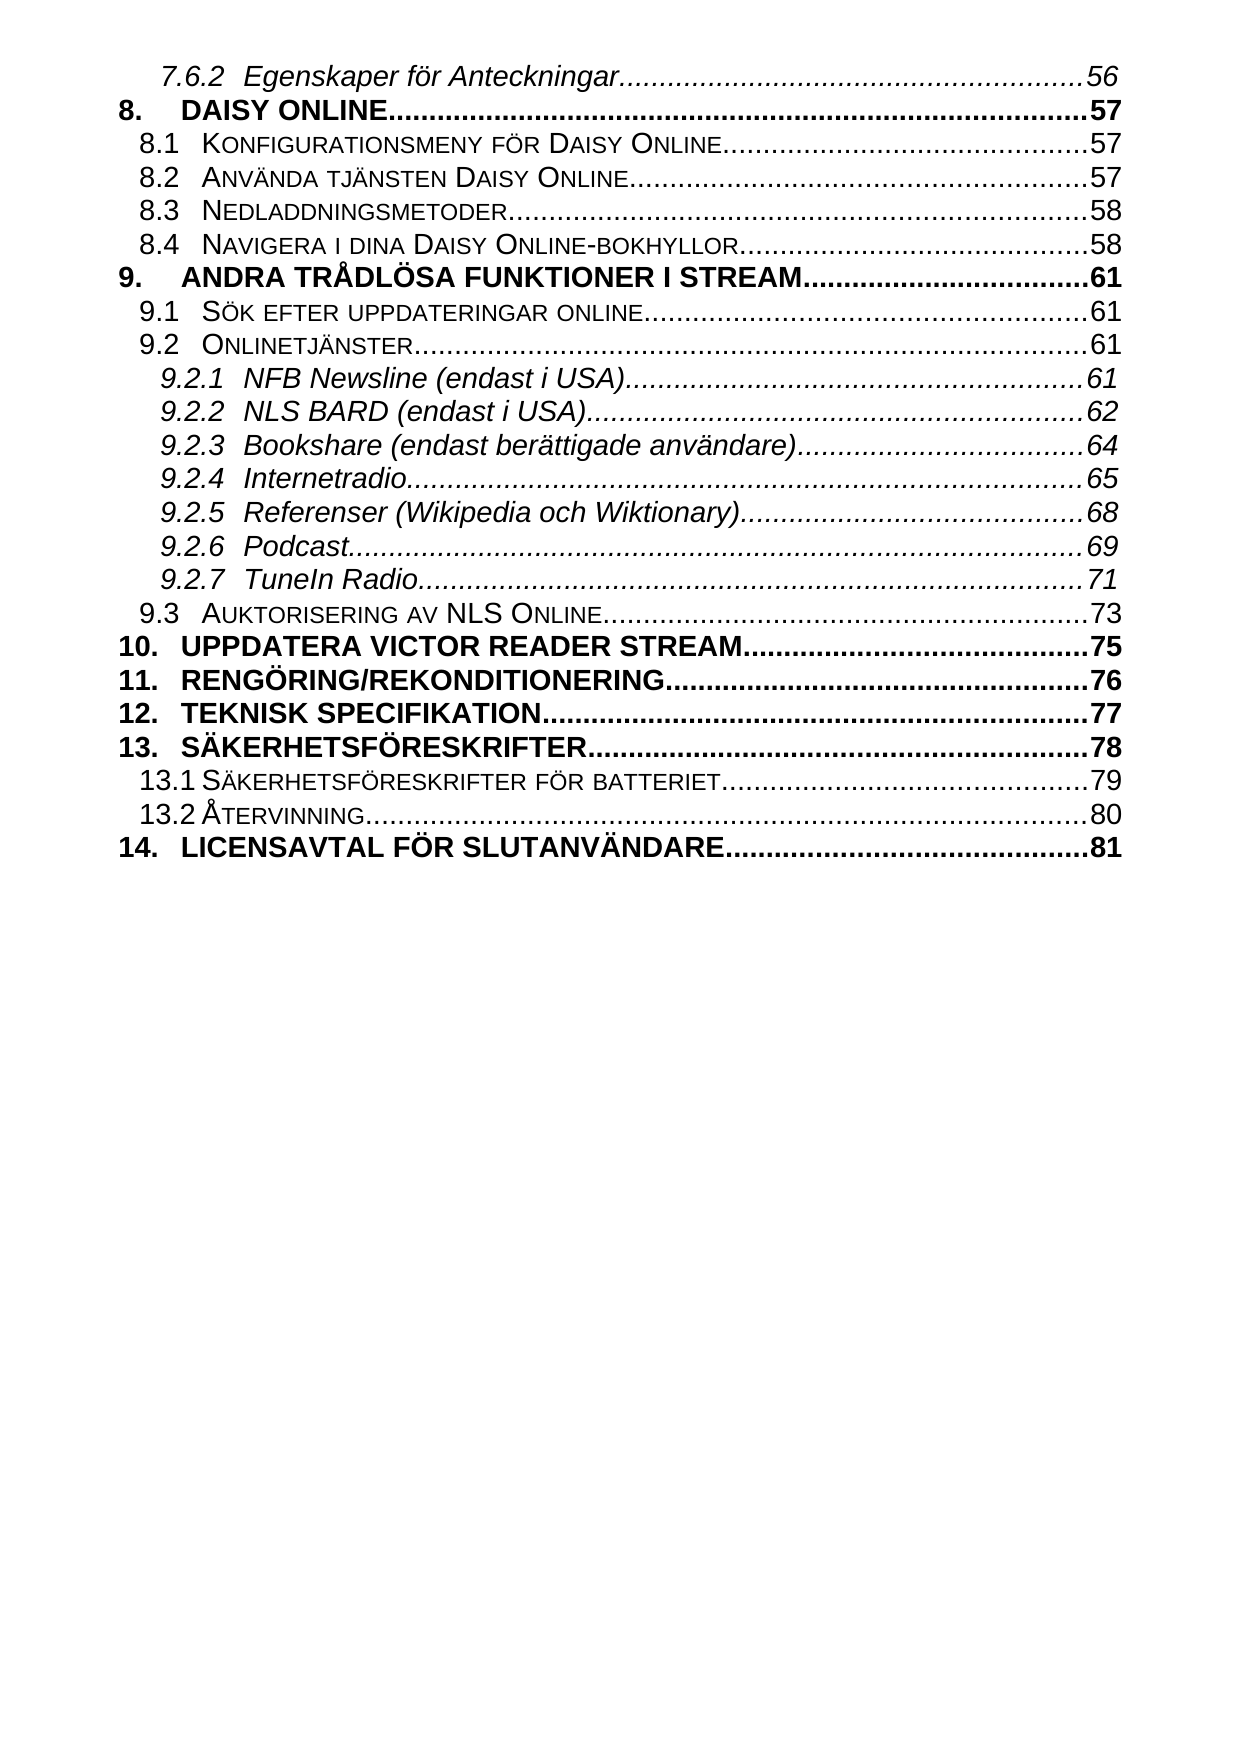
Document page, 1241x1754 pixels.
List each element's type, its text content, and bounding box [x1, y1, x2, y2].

text 8. DAISY ONLINE 57 [118, 93, 1122, 126]
text 9.2.4 Internetradio 65 [160, 462, 1122, 495]
text 11. Rengöring/rekonditionering 76 [118, 663, 1122, 696]
text 9.1 Sök efter uppdateringar online 61 [139, 294, 1122, 327]
text 9.2 Onlinetjänster 61 [139, 327, 1122, 361]
text 8.3 Nedladdningsmetoder 58 [139, 193, 1122, 227]
text 12. TEKNISK SPECIFIKATION 77 [118, 696, 1122, 730]
text 13.1 Säkerhetsföreskrifter för batteriet 79 [139, 763, 1122, 797]
text 9.2.7 TuneIn Radio 71 [160, 562, 1122, 596]
text 10. UPPDATERA VICTOR READER STREAM 75 [118, 629, 1122, 663]
text 9.2.6 Podcast 69 [160, 529, 1122, 562]
text 7.6.2 Egenskaper för Anteckningar 56 [160, 59, 1122, 93]
text 9.2.1 NFB Newsline (endast i USA) 61 [160, 361, 1122, 394]
text 8.1 Konfigurationsmeny för Daisy Online 57 [139, 126, 1122, 160]
text 13. SÄKERHETSFÖRESKRIFTER 78 [118, 730, 1122, 763]
text 9.2.5 Referenser (Wikipedia och Wiktionary) 68 [160, 495, 1122, 529]
text 8.4 Navigera i dina Daisy Online-bokhyllor 58 [139, 227, 1122, 260]
text 9.2.2 NLS BARD (endast i USA) 62 [160, 394, 1122, 428]
text 13.2 Återvinning 80 [139, 797, 1122, 831]
text 14. LICENSAVTAL FÖR SLUTANVÄNDARE 81 [118, 831, 1122, 864]
text 9. ANDRA TRÅDLÖSA FUNKTIONER I STREAM 61 [118, 260, 1122, 294]
text 9.3 Auktorisering av NLS Online 73 [139, 596, 1122, 629]
text 9.2.3 Bookshare (endast berättigade användare) 64 [160, 428, 1122, 462]
text 8.2 Använda tjänsten Daisy Online 57 [139, 160, 1122, 193]
